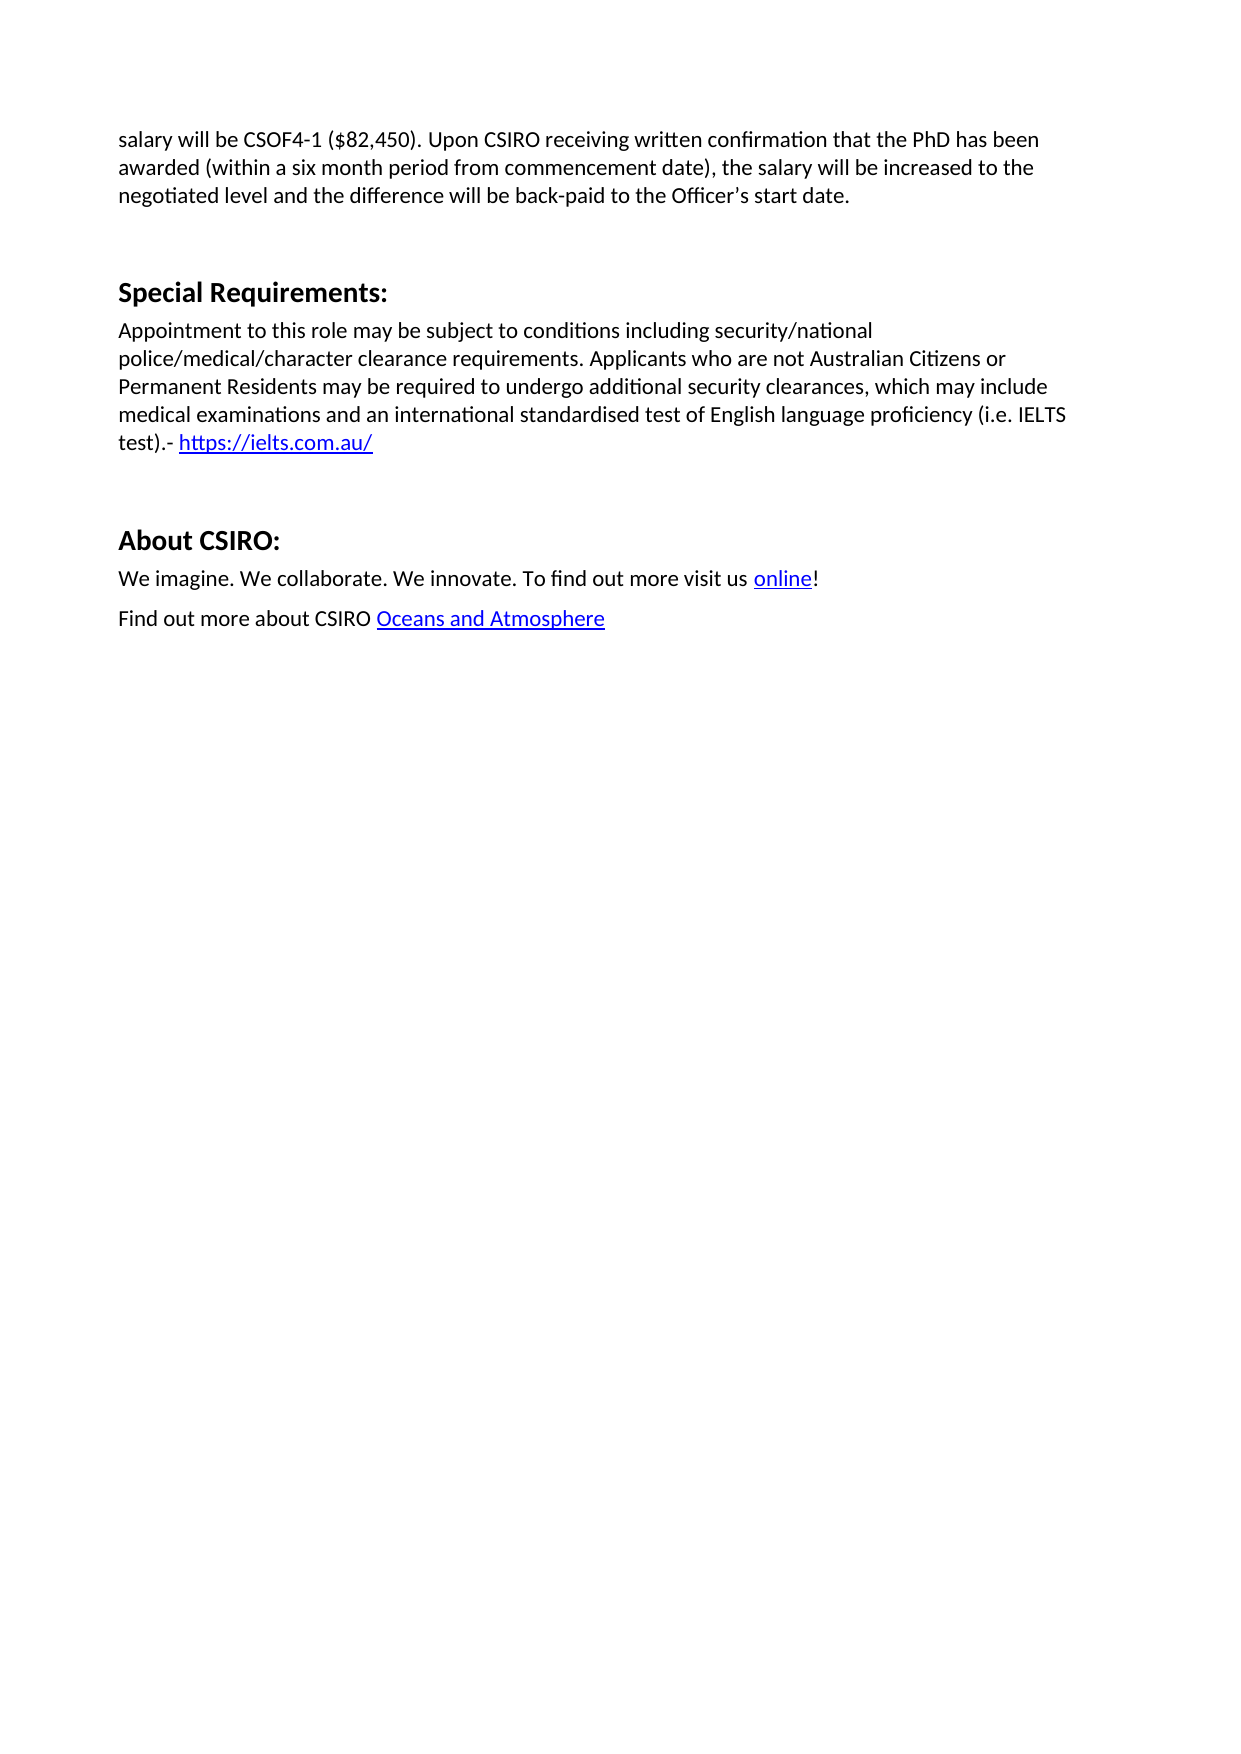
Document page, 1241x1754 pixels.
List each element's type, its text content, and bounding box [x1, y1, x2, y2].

subtitle Special Requirements: [118, 274, 1092, 310]
text Find out more about CSIRO Oceans and Atmosphere [118, 604, 1092, 632]
text Appointment to this role may be subject to conditions including security/national police/medical/character clearance requirements. Applicants who are not Australian Citizens or Permanent Residents may be required to undergo additional security clearances, which may include medical examinations and an international standardised test of English language proficiency (i.e. IELTS test).- https://ielts.com.au/ [118, 316, 1092, 456]
text We imagine. We collaborate. We innovate. To find out more visit us online! [118, 564, 1092, 592]
subtitle About CSIRO: [118, 522, 1092, 557]
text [118, 125, 1092, 209]
